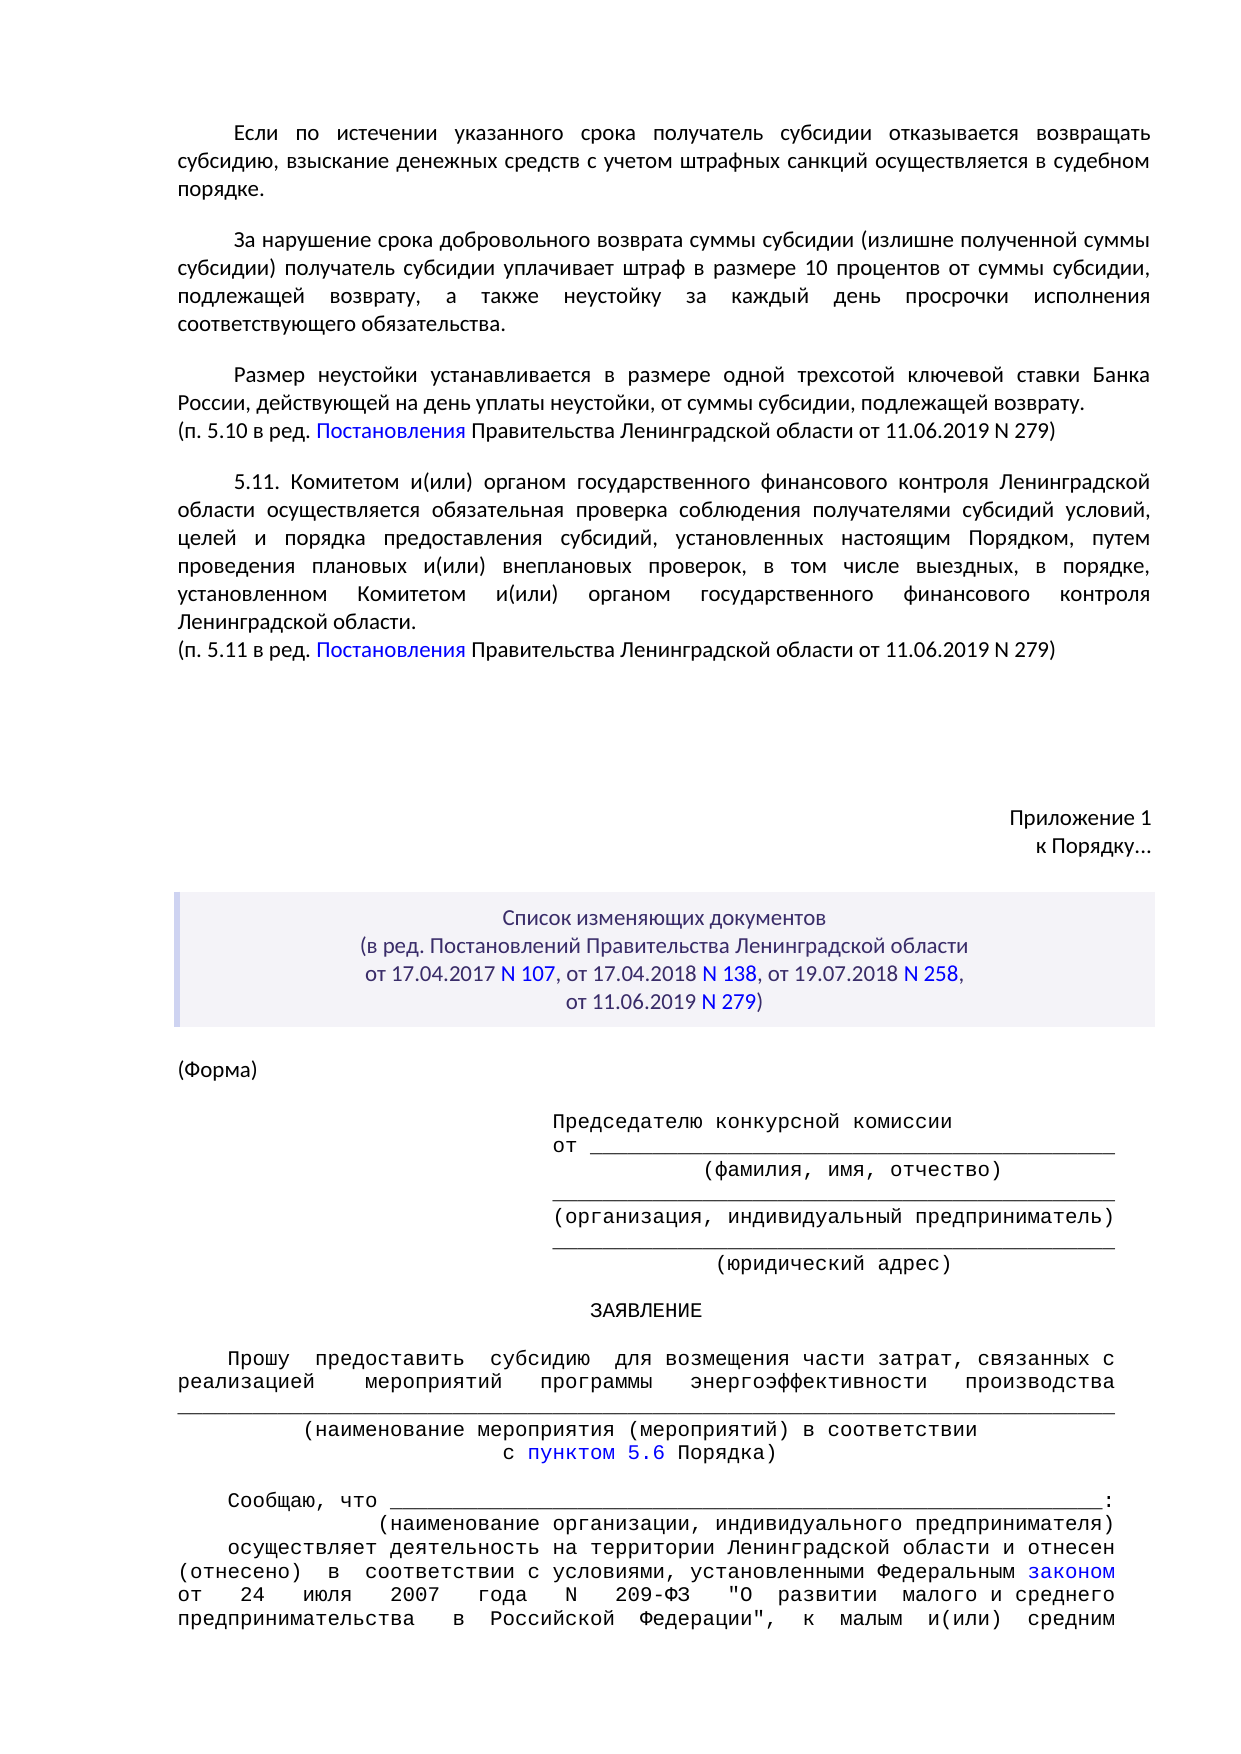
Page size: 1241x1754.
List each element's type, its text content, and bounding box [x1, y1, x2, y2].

text Прошу предоставить субсидию для возмещения части затрат, связанных с [177, 1348, 1152, 1371]
text 5.11. Комитетом и(или) органом государственного финансового контроля Ленинградской области осуществляется обязательная проверка соблюдения получателями субсидий условий, целей и порядка предоставления субсидий, установленных настоящим Порядком, путем проведения плановых и(или) внеплановых проверок, в том числе выездных, в порядке, установленном Комитетом и(или) органом государственного финансового контроля Ленинградской области. [177, 467, 1152, 635]
text ЗАЯВЛЕНИЕ [177, 1301, 1152, 1324]
text (фамилия, имя, отчество) [177, 1159, 1152, 1182]
text Размер неустойки устанавливается в размере одной трехсотой ключевой ставки Банка России, действующей на день уплаты неустойки, от суммы субсидии, подлежащей возврату. [177, 360, 1152, 416]
text (Форма) [177, 1055, 1152, 1083]
text к Порядку... [177, 831, 1152, 859]
text _____________________________________________ [177, 1229, 1152, 1253]
text Приложение 1 [177, 803, 1152, 831]
text Председателю конкурсной комиссии [177, 1111, 1152, 1135]
text (юридический адрес) [177, 1253, 1152, 1277]
text с пунктом 5.6 Порядка) [177, 1442, 1152, 1466]
text (организация, индивидуальный предприниматель) [177, 1206, 1152, 1229]
text _____________________________________________ [177, 1182, 1152, 1206]
text реализацией мероприятий программы энергоэффективности производства [177, 1371, 1152, 1395]
text (наименование мероприятия (мероприятий) в соответствии [177, 1419, 1152, 1442]
text от __________________________________________ [177, 1135, 1152, 1159]
text осуществляет деятельность на территории Ленинградской области и отнесен [177, 1537, 1152, 1561]
text За нарушение срока добровольного возврата суммы субсидии (излишне полученной суммы субсидии) получатель субсидии уплачивает штраф в размере 10 процентов от суммы субсидии, подлежащей возврату, а также неустойку за каждый день просрочки исполнения соответствующего обязательства. [177, 225, 1152, 337]
text (п. 5.10 в ред. Постановления Правительства Ленинградской области от 11.06.2019 N 279) [177, 416, 1152, 444]
text Сообщаю, что _________________________________________________________: [177, 1490, 1152, 1513]
table_header Список изменяющих документов (в ред. Постановлений Правительства Ленинградской области от 17.04.2017 N 107, от 17.04.2018 N 138, от 19.07.2018 N 258, от 11.06.2019 N 279) [180, 892, 1149, 1027]
text (наименование организации, индивидуального предпринимателя) [177, 1513, 1152, 1537]
text ___________________________________________________________________________ [177, 1395, 1152, 1419]
text (п. 5.11 в ред. Постановления Правительства Ленинградской области от 11.06.2019 N 279) [177, 635, 1152, 663]
text Если по истечении указанного срока получатель субсидии отказывается возвращать субсидию, взыскание денежных средств с учетом штрафных санкций осуществляется в судебном порядке. [177, 118, 1152, 202]
text (отнесено) в соответствии с условиями, установленными Федеральным законом [177, 1561, 1152, 1584]
text предпринимательства в Российской Федерации", к малым и(или) средним [177, 1608, 1152, 1632]
text от 24 июля 2007 года N 209-ФЗ "О развитии малого и среднего [177, 1584, 1152, 1608]
